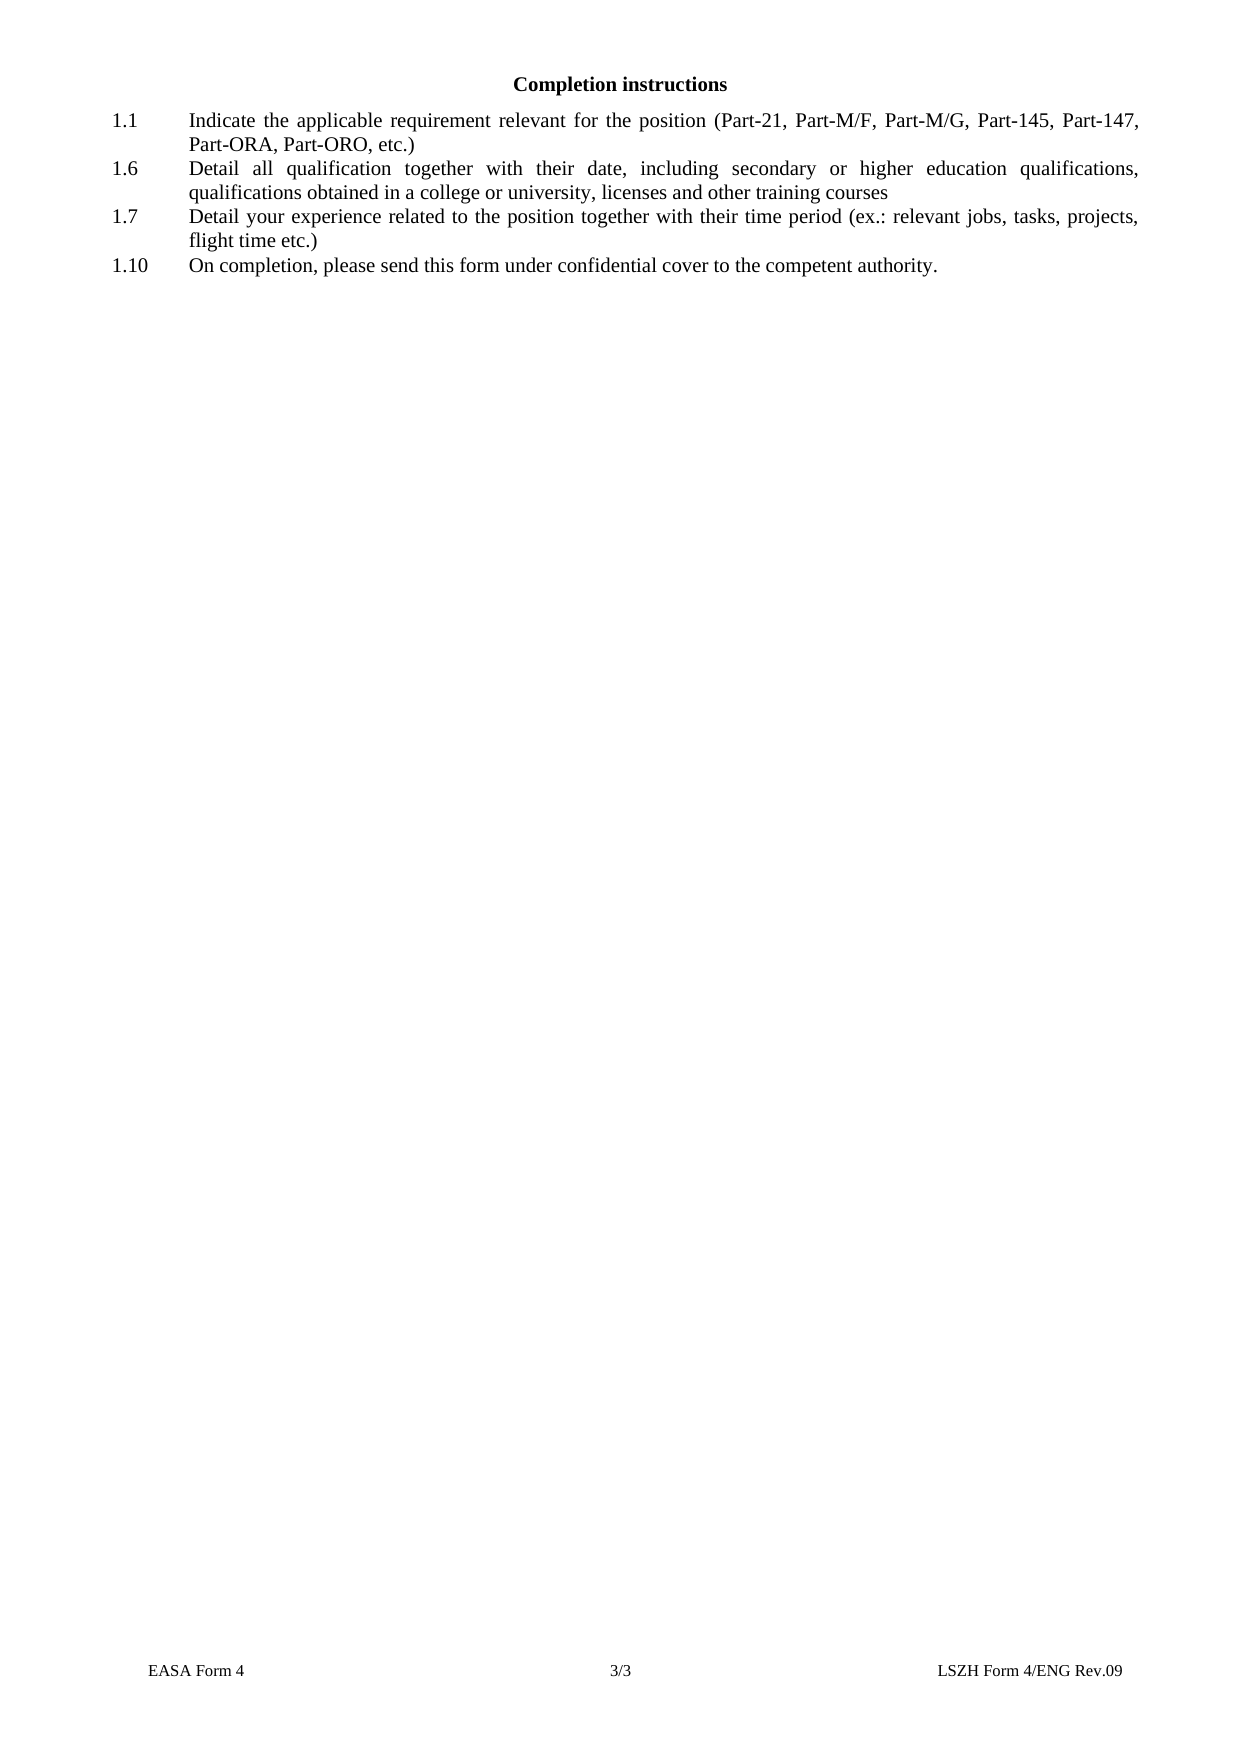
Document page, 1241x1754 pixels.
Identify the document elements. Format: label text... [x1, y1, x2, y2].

table_cell 1.7 [89, 204, 177, 252]
table_cell Detail all qualification together with their date, including secondary or higher education qualifications, qualifications obtained in a college or university, licenses and other training courses [177, 156, 1152, 204]
table_cell 1.6 [89, 156, 177, 204]
text Completion instructions [159, 72, 1081, 96]
table_header 1.1 [89, 108, 177, 156]
table_cell Detail your experience related to the position together with their time period (ex.: relevant jobs, tasks, projects, flight time etc.) [177, 204, 1152, 252]
table_cell On completion, please send this form under confidential cover to the competent authority. [177, 253, 1152, 277]
table_header Indicate the applicable requirement relevant for the position (Part-21, Part-M/F, Part-M/G, Part-145, Part-147, Part-ORA, Part-ORO, etc.) [177, 108, 1152, 156]
table_cell 1.10 [89, 253, 177, 277]
